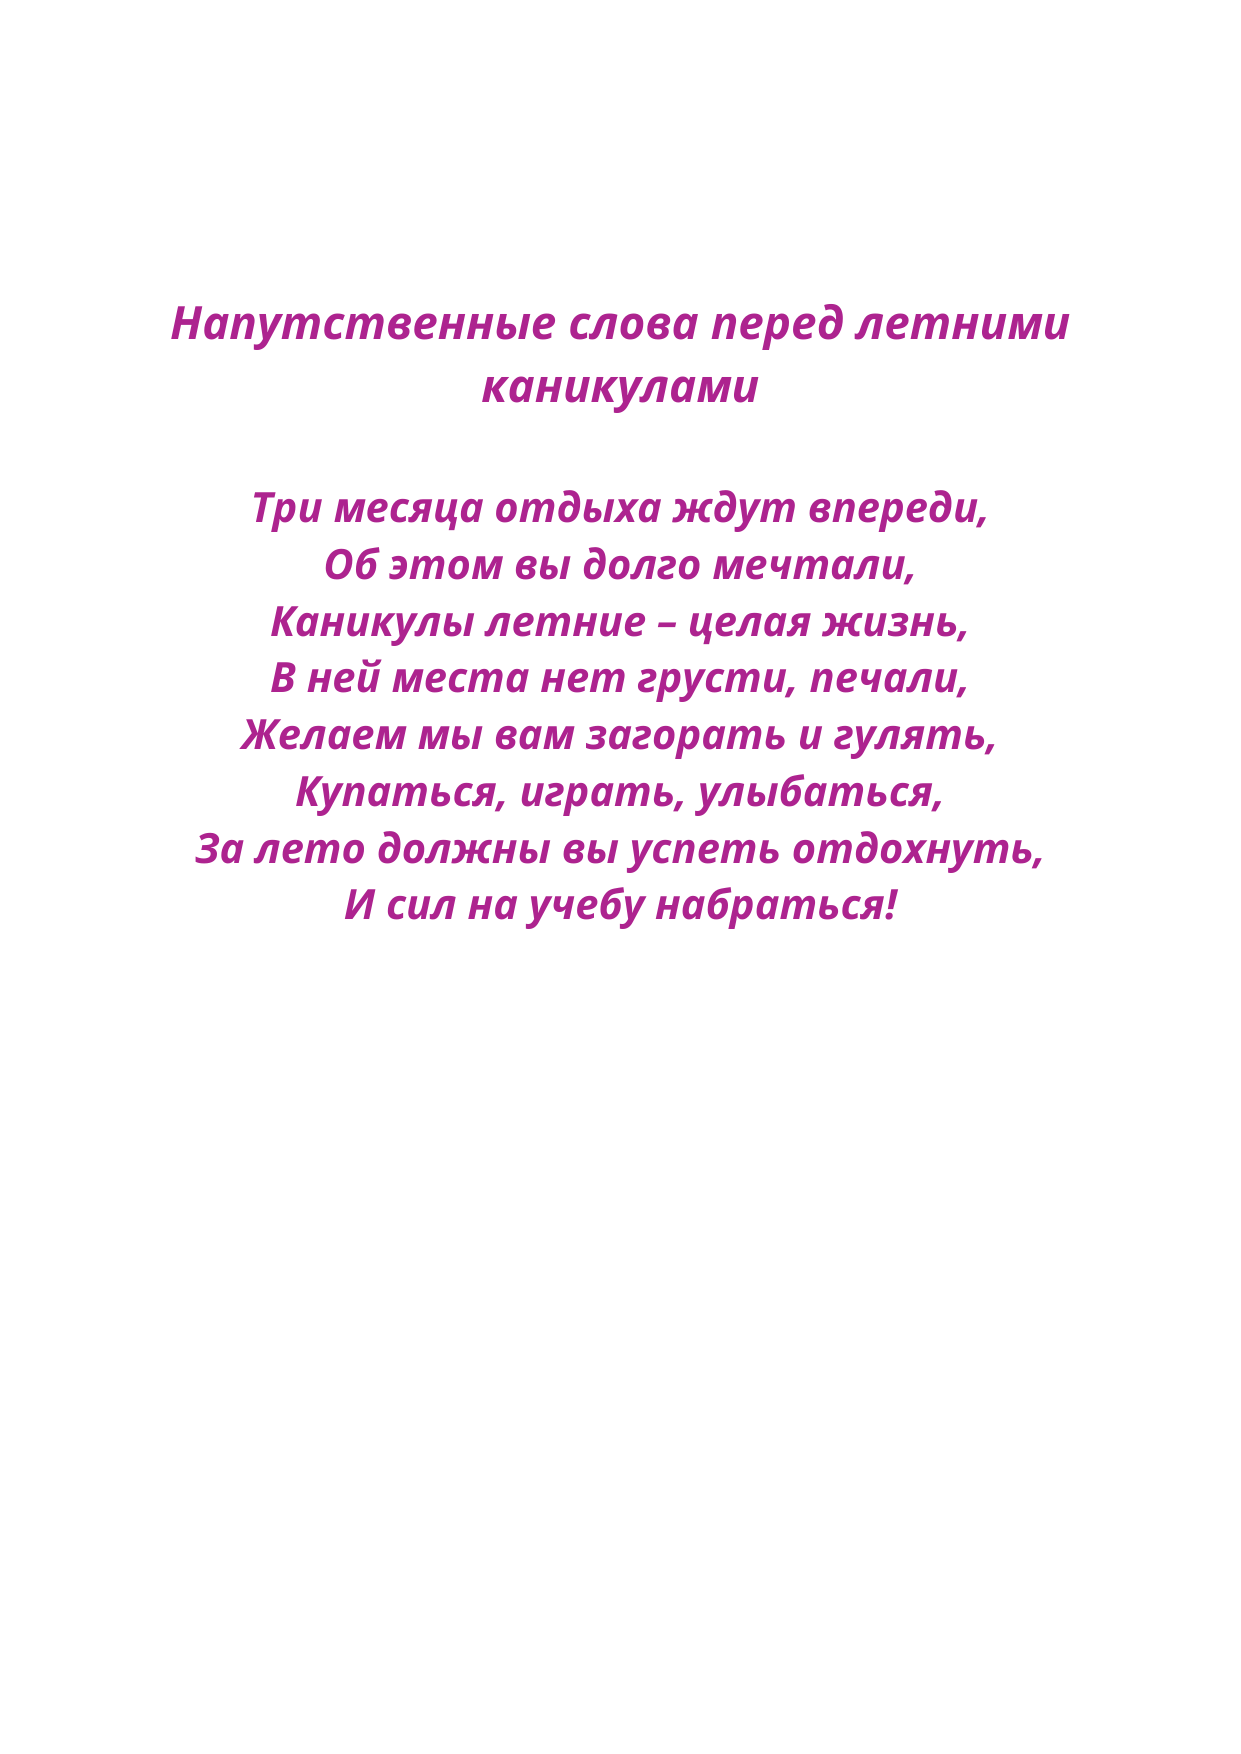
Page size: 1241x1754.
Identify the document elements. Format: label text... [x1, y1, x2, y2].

text В ней места нет грусти, печали, [44, 648, 1196, 705]
text Каникулы летние – целая жизнь, [44, 591, 1196, 648]
text Купаться, играть, улыбаться, [44, 762, 1196, 818]
text Желаем мы вам загорать и гулять, [44, 705, 1196, 762]
text И сил на учебу набраться! [44, 875, 1196, 932]
text Об этом вы долго мечтали, [44, 534, 1196, 591]
text Три месяца отдыха ждут впереди, [44, 478, 1196, 534]
text Напутственные слова перед летними каникулами [44, 291, 1196, 415]
text За лето должны вы успеть отдохнуть, [44, 818, 1196, 875]
